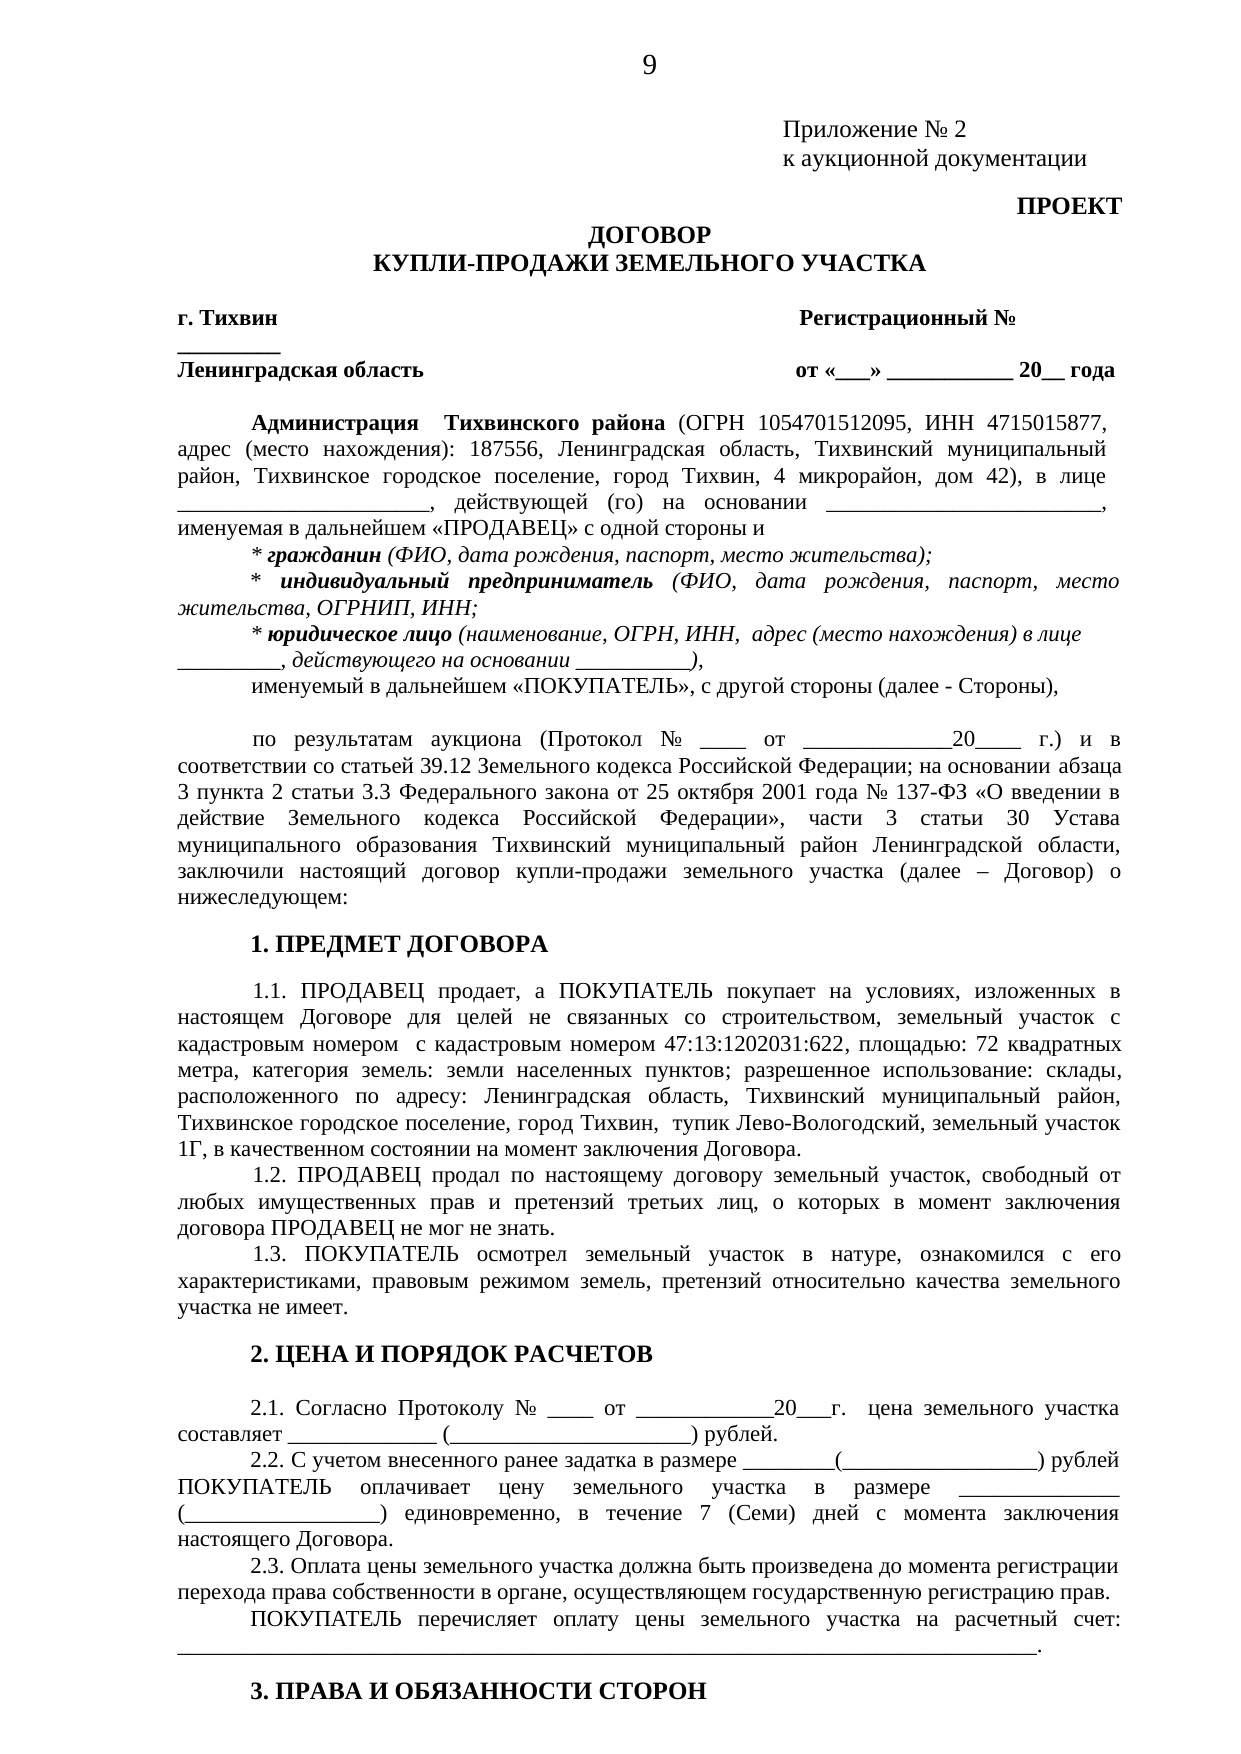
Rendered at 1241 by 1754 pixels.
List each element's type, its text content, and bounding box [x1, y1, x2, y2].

text 1.2. ПРОДАВЕЦ продал по настоящему договору земельный участок, свободный от любых имущественных прав и претензий третьих лиц, о которых в момент заключения договора ПРОДАВЕЦ не мог не знать. [177, 1161, 1122, 1240]
text 3. ПРАВА И ОБЯЗАННОСТИ СТОРОН [177, 1676, 1122, 1705]
text 1. ПРЕДМЕТ ДОГОВОРА [177, 929, 1122, 958]
text по результатам аукциона (Протокол № ____ от _____________20____ г.) и в соответствии со статьей 39.12 Земельного кодекса Российской Федерации; на основании абзаца 3 пункта 2 статьи 3.3 Федерального закона от 25 октября 2001 года № 137-ФЗ «О введении в действие Земельного кодекса Российской Федерации», части 3 статьи 30 Устава муниципального образования Тихвинский муниципальный район Ленинградской области, заключили настоящий договор купли-продажи земельного участка (далее – Договор) о нижеследующем: [177, 725, 1122, 910]
text 2.1. Согласно Протоколу № ____ от ____________20___г. цена земельного участка составляет _____________ (_____________________) рублей. [177, 1394, 1121, 1446]
text 2.3. Оплата цены земельного участка должна быть произведена до момента регистрации перехода права собственности в органе, осуществляющем государственную регистрацию прав. [177, 1552, 1121, 1604]
text ПРОЕКТ [177, 191, 1122, 220]
text КУПЛИ-ПРОДАЖИ ЗЕМЕЛЬНОГО УЧАСТКА [177, 248, 1122, 277]
text Приложение № 2 [783, 114, 1122, 143]
text ПОКУПАТЕЛЬ перечисляет оплату цены земельного участка на расчетный счет: ___________________________________________________________________________. [177, 1604, 1122, 1657]
text Администрация Тихвинского района (ОГРН 1054701512095, ИНН 4715015877, адрес (место нахождения): 187556, Ленинградская область, Тихвинский муниципальный район, Тихвинское городское поселение, город Тихвин, 4 микрорайон, дом 42), в лице ______________________, действующей (го) на основании ________________________, именуемая в дальнейшем «ПРОДАВЕЦ» с одной стороны и [177, 409, 1107, 541]
text Ленинградская область от «___» ___________ 20__ года [177, 356, 1122, 383]
text 1.3. ПОКУПАТЕЛЬ осмотрел земельный участок в натуре, ознакомился с его характеристиками, правовым режимом земель, претензий относительно качества земельного участка не имеет. [177, 1240, 1122, 1319]
text 1.1. ПРОДАВЕЦ продает, а ПОКУПАТЕЛЬ покупает на условиях, изложенных в настоящем Договоре для целей не связанных со строительством, земельный участок с кадастровым номером с кадастровым номером 47:13:1202031:622, площадью: 72 квадратных метра, категория земель: земли населенных пунктов; разрешенное использование: склады, расположенного по адресу: Ленинградская область, Тихвинский муниципальный район, Тихвинское городское поселение, город Тихвин, тупик Лево-Вологодский, земельный участок 1Г, в качественном состоянии на момент заключения Договора. [177, 977, 1122, 1161]
text * индивидуальный предприниматель (ФИО, дата рождения, паспорт, место жительства, ОГРНИП, ИНН; [177, 567, 1122, 620]
text 2.2. С учетом внесенного ранее задатка в размере ________(_________________) рублей ПОКУПАТЕЛЬ оплачивает цену земельного участка в размере ______________ (_________________) единовременно, в течение 7 (Семи) дней с момента заключения настоящего Договора. [177, 1446, 1121, 1552]
text * гражданин (ФИО, дата рождения, паспорт, место жительства); [177, 541, 1122, 567]
text * юридическое лицо (наименование, ОГРН, ИНН, адрес (место нахождения) в лице _________, действующего на основании __________), [177, 620, 1187, 673]
text именуемый в дальнейшем «ПОКУПАТЕЛЬ», с другой стороны (далее - Стороны), [177, 673, 1107, 699]
text ДОГОВОР [177, 220, 1122, 248]
text 2. ЦЕНА И ПОРЯДОК РАСЧЕТОВ [177, 1339, 1121, 1367]
text к аукционной документации [783, 143, 1122, 172]
text г. Тихвин Регистрационный № _________ [177, 304, 1122, 356]
